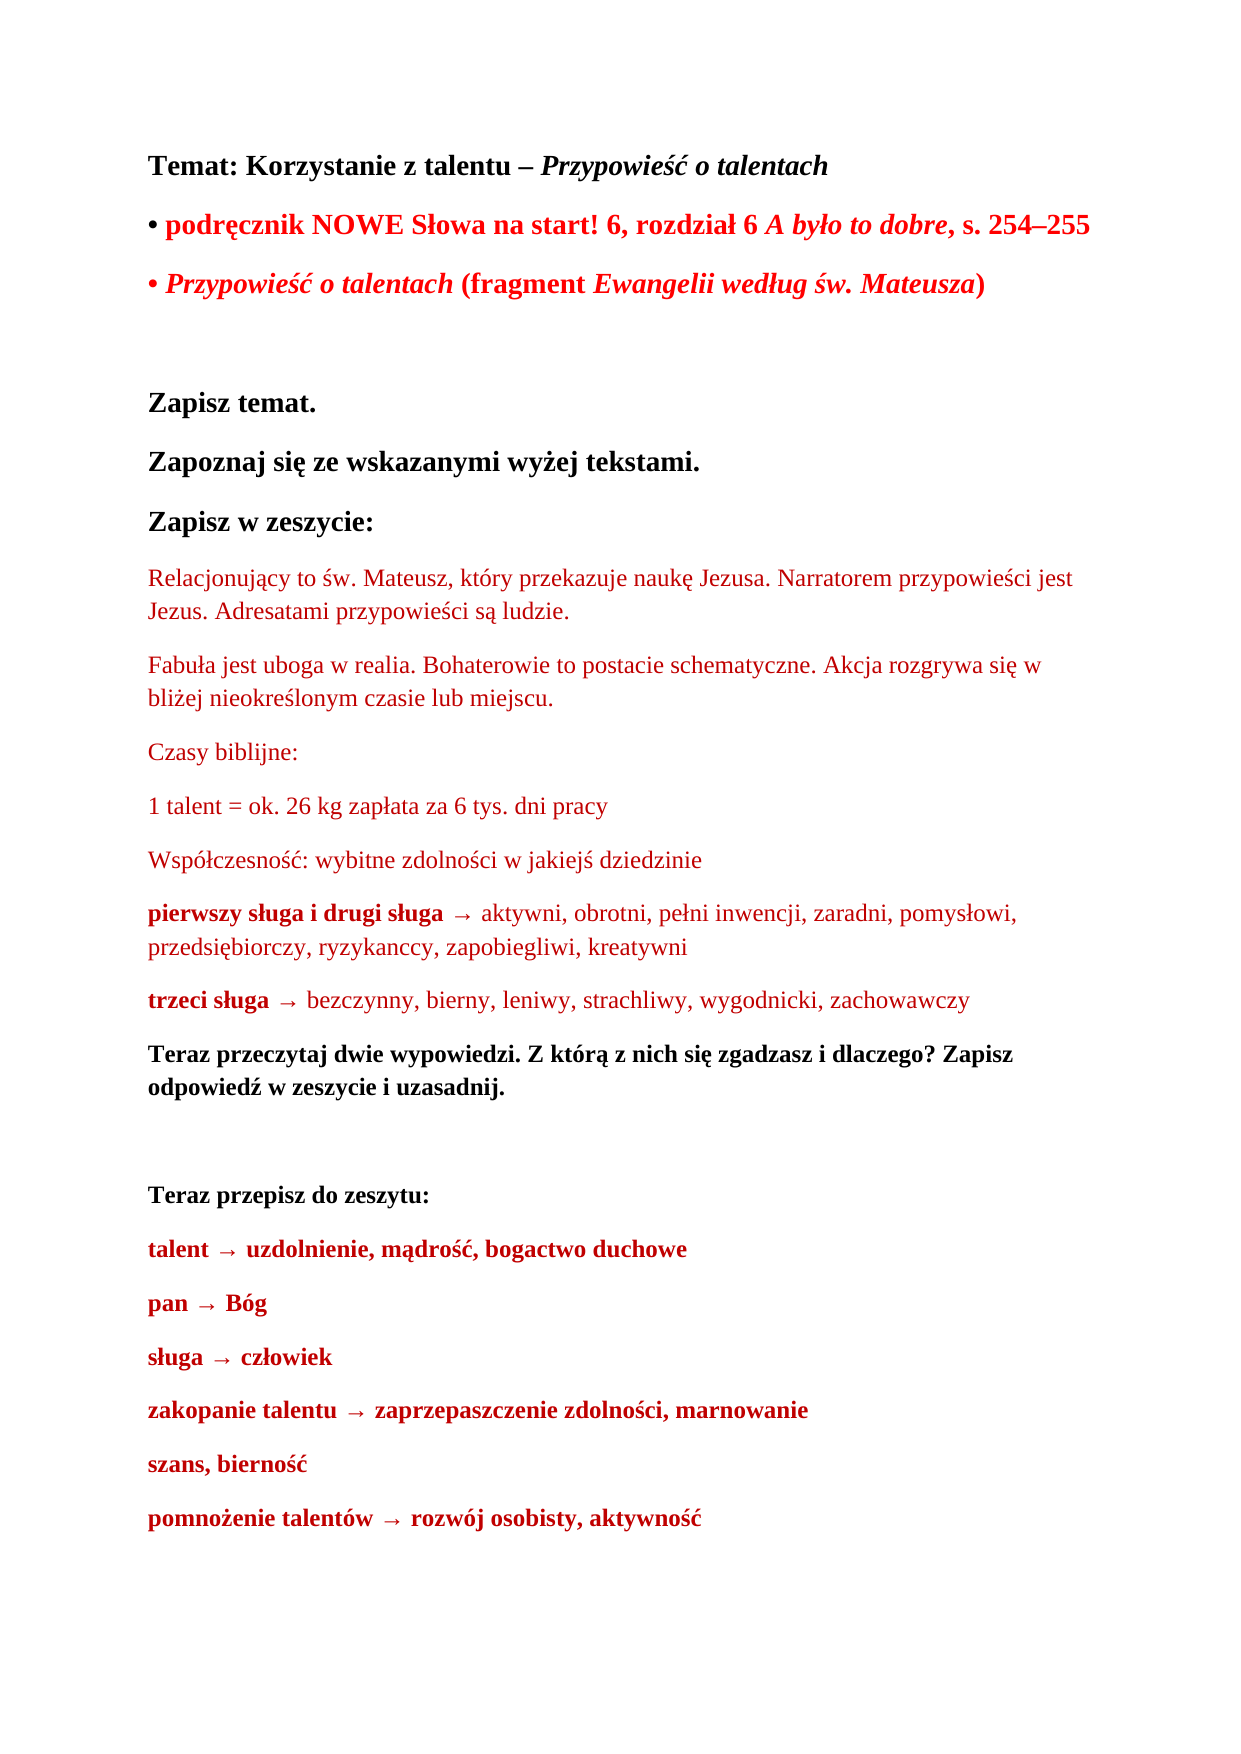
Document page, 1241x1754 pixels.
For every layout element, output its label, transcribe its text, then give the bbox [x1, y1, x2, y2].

text Zapisz temat. [148, 385, 1093, 419]
text • Przypowieść o talentach (fragment Ewangelii według św. Mateusza) [148, 266, 1093, 300]
text Czasy biblijne: [148, 737, 1093, 766]
text pierwszy sługa i drugi sługa → aktywni, obrotni, pełni inwencji, zaradni, pomysłowi, przedsiębiorczy, ryzykanccy, zapobiegliwi, kreatywni [148, 898, 1093, 960]
text pomnożenie talentów → rozwój osobisty, aktywność [148, 1503, 1093, 1532]
text talent → uzdolnienie, mądrość, bogactwo duchowe [148, 1234, 1093, 1263]
text Współczesność: wybitne zdolności w jakiejś dziedzinie [148, 845, 1093, 873]
text Temat: Korzystanie z talentu – Przypowieść o talentach [148, 148, 1093, 181]
text sługa → człowiek [148, 1342, 1093, 1370]
text Zapoznaj się ze wskazanymi wyżej tekstami. [148, 444, 1093, 478]
text Teraz przeczytaj dwie wypowiedzi. Z którą z nich się zgadzasz i dlaczego? Zapisz odpowiedź w zeszycie i uzasadnij. [148, 1039, 1093, 1101]
text • podręcznik NOWE Słowa na start! 6, rozdział 6 A było to dobre, s. 254‒255 [148, 207, 1093, 241]
text trzeci sługa → bezczynny, bierny, leniwy, strachliwy, wygodnicki, zachowawczy [148, 985, 1093, 1014]
text zakopanie talentu → zaprzepaszczenie zdolności, marnowanie [148, 1395, 1093, 1424]
text Teraz przepisz do zeszytu: [148, 1180, 1093, 1209]
text Relacjonujący to św. Mateusz, który przekazuje naukę Jezusa. Narratorem przypowieści jest Jezus. Adresatami przypowieści są ludzie. [148, 563, 1093, 625]
text Fabuła jest uboga w realia. Bohaterowie to postacie schematyczne. Akcja rozgrywa się w bliżej nieokreślonym czasie lub miejscu. [148, 650, 1093, 712]
text 1 talent = ok. 26 kg zapłata za 6 tys. dni pracy [148, 791, 1093, 819]
text Zapisz w zeszycie: [148, 504, 1093, 537]
text pan → Bóg [148, 1288, 1093, 1316]
text szans, bierność [148, 1449, 1093, 1478]
